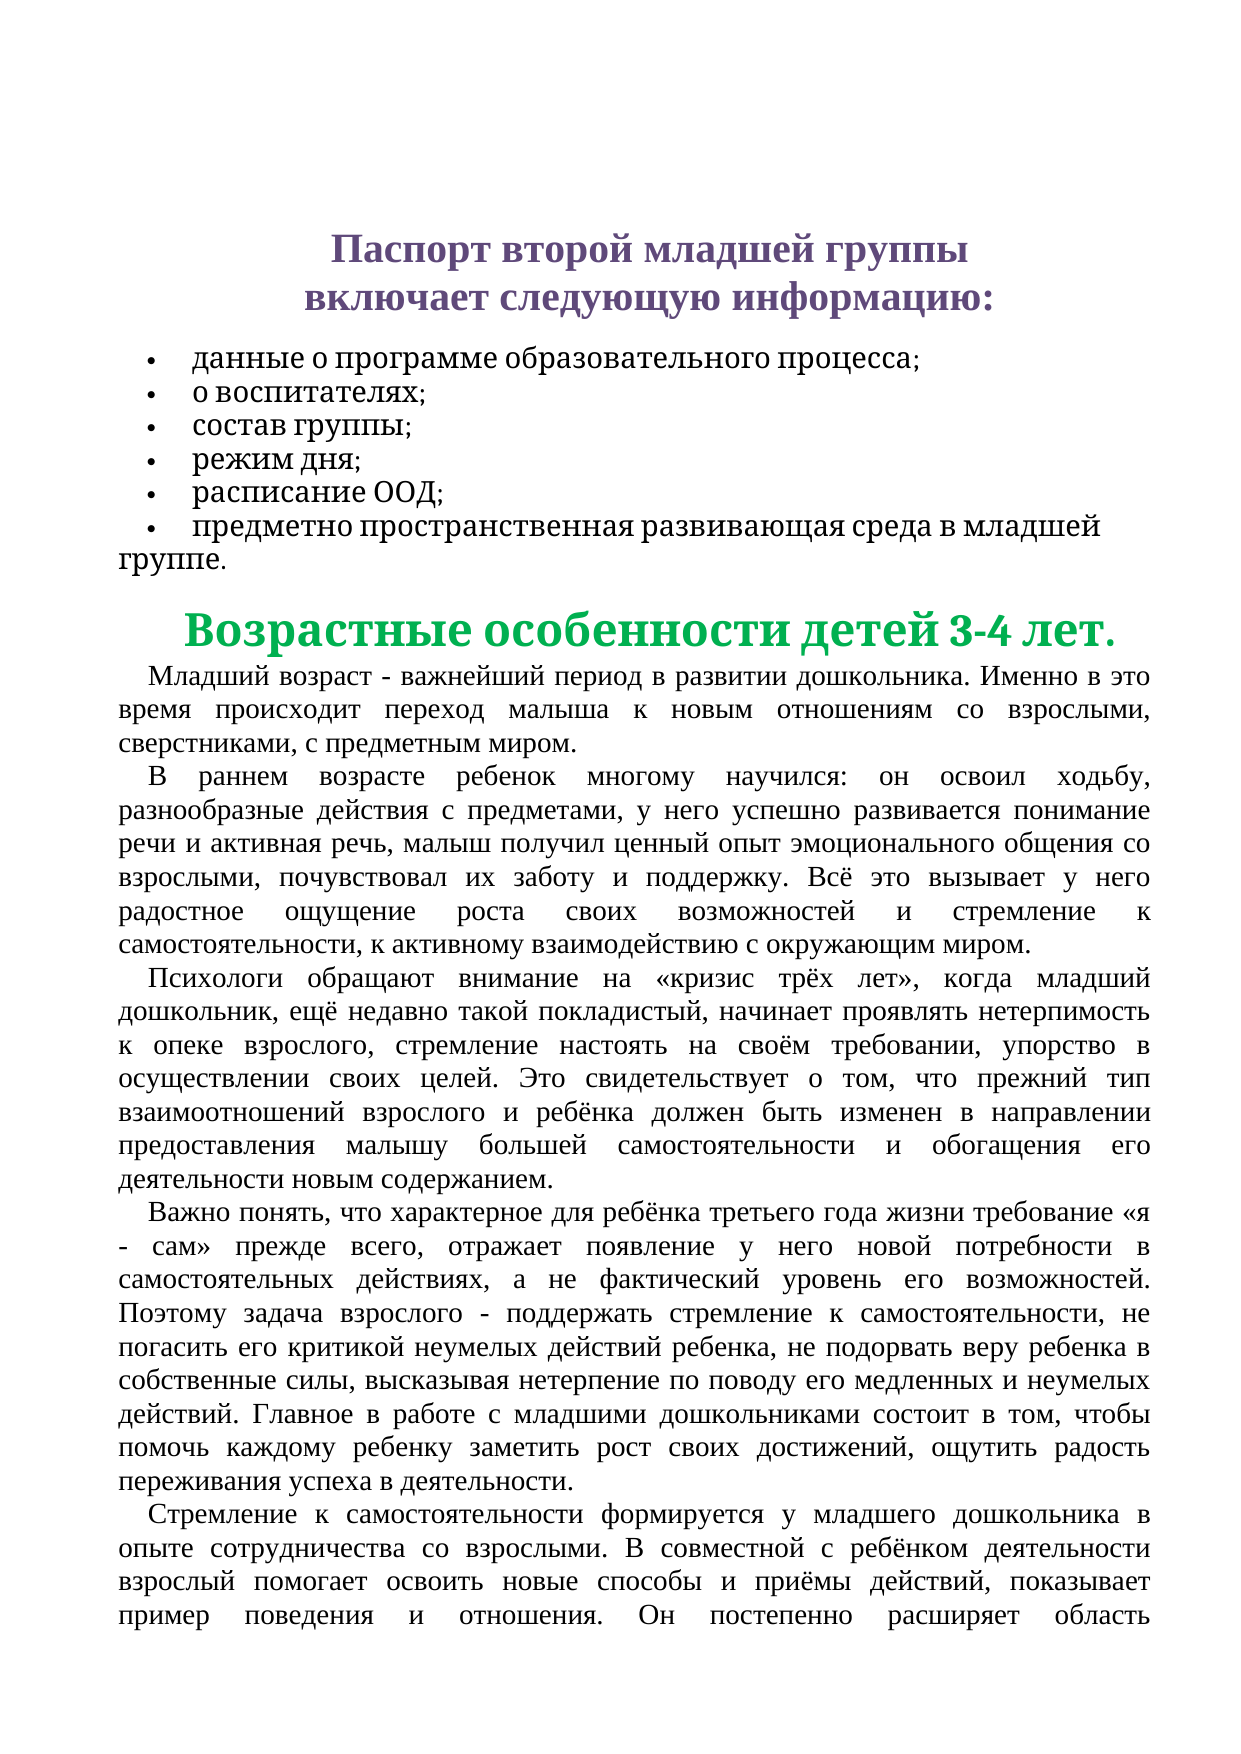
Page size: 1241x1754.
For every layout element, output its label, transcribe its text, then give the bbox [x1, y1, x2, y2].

list режим дня; [118, 443, 1152, 476]
text Паспорт второй младшей группы [118, 223, 1152, 271]
text Важно понять, что характерное для ребёнка третьего года жизни требование «я - сам» прежде всего, отражает появление у него новой потребности в самостоятельных действиях, а не фактический уровень его возможностей. Поэтому задача взрослого - поддержать стремление к самостоятельности, не погасить его критикой неумелых действий ребенка, не подорвать веру ребенка в собственные силы, высказывая нетерпение по поводу его медленных и неумелых действий. Главное в работе с младшими дошкольниками состоит в том, чтобы помочь каждому ребенку заметить рост своих достижений, ощутить радость переживания успеха в деятельности. [118, 1194, 1152, 1496]
text включает следующую информацию: [118, 271, 1152, 319]
list состав группы; [118, 409, 1152, 443]
list данные о программе образовательного процесса; [118, 342, 1152, 376]
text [118, 1496, 1152, 1631]
text Возрастные особенности детей 3-4 лет. [118, 605, 1152, 658]
list о воспитателях; [118, 376, 1152, 409]
list расписание ООД; [118, 476, 1152, 510]
text В раннем возрасте ребенок многому научился: он освоил ходьбу, разнообразные действия с предметами, у него успешно развивается понимание речи и активная речь, малыш получил ценный опыт эмоционального общения со взрослыми, почувствовал их заботу и поддержку. Всё это вызывает у него радостное ощущение роста своих возможностей и стремление к самостоятельности, к активному взаимодействию с окружающим миром. [118, 758, 1152, 960]
text Младший возраст - важнейший период в развитии дошкольника. Именно в это время происходит переход малыша к новым отношениям со взрослыми, сверстниками, с предметным миром. [118, 658, 1152, 758]
list предметно пространственная развивающая среда в младшей группе. [118, 510, 1152, 577]
text Психологи обращают внимание на «кризис трёх лет», когда младший дошкольник, ещё недавно такой покладистый, начинает проявлять нетерпимость к опеке взрослого, стремление настоять на своём требовании, упорство в осуществлении своих целей. Это свидетельствует о том, что прежний тип взаимоотношений взрослого и ребёнка должен быть изменен в направлении предоставления малышу большей самостоятельности и обогащения его деятельности новым содержанием. [118, 960, 1152, 1194]
